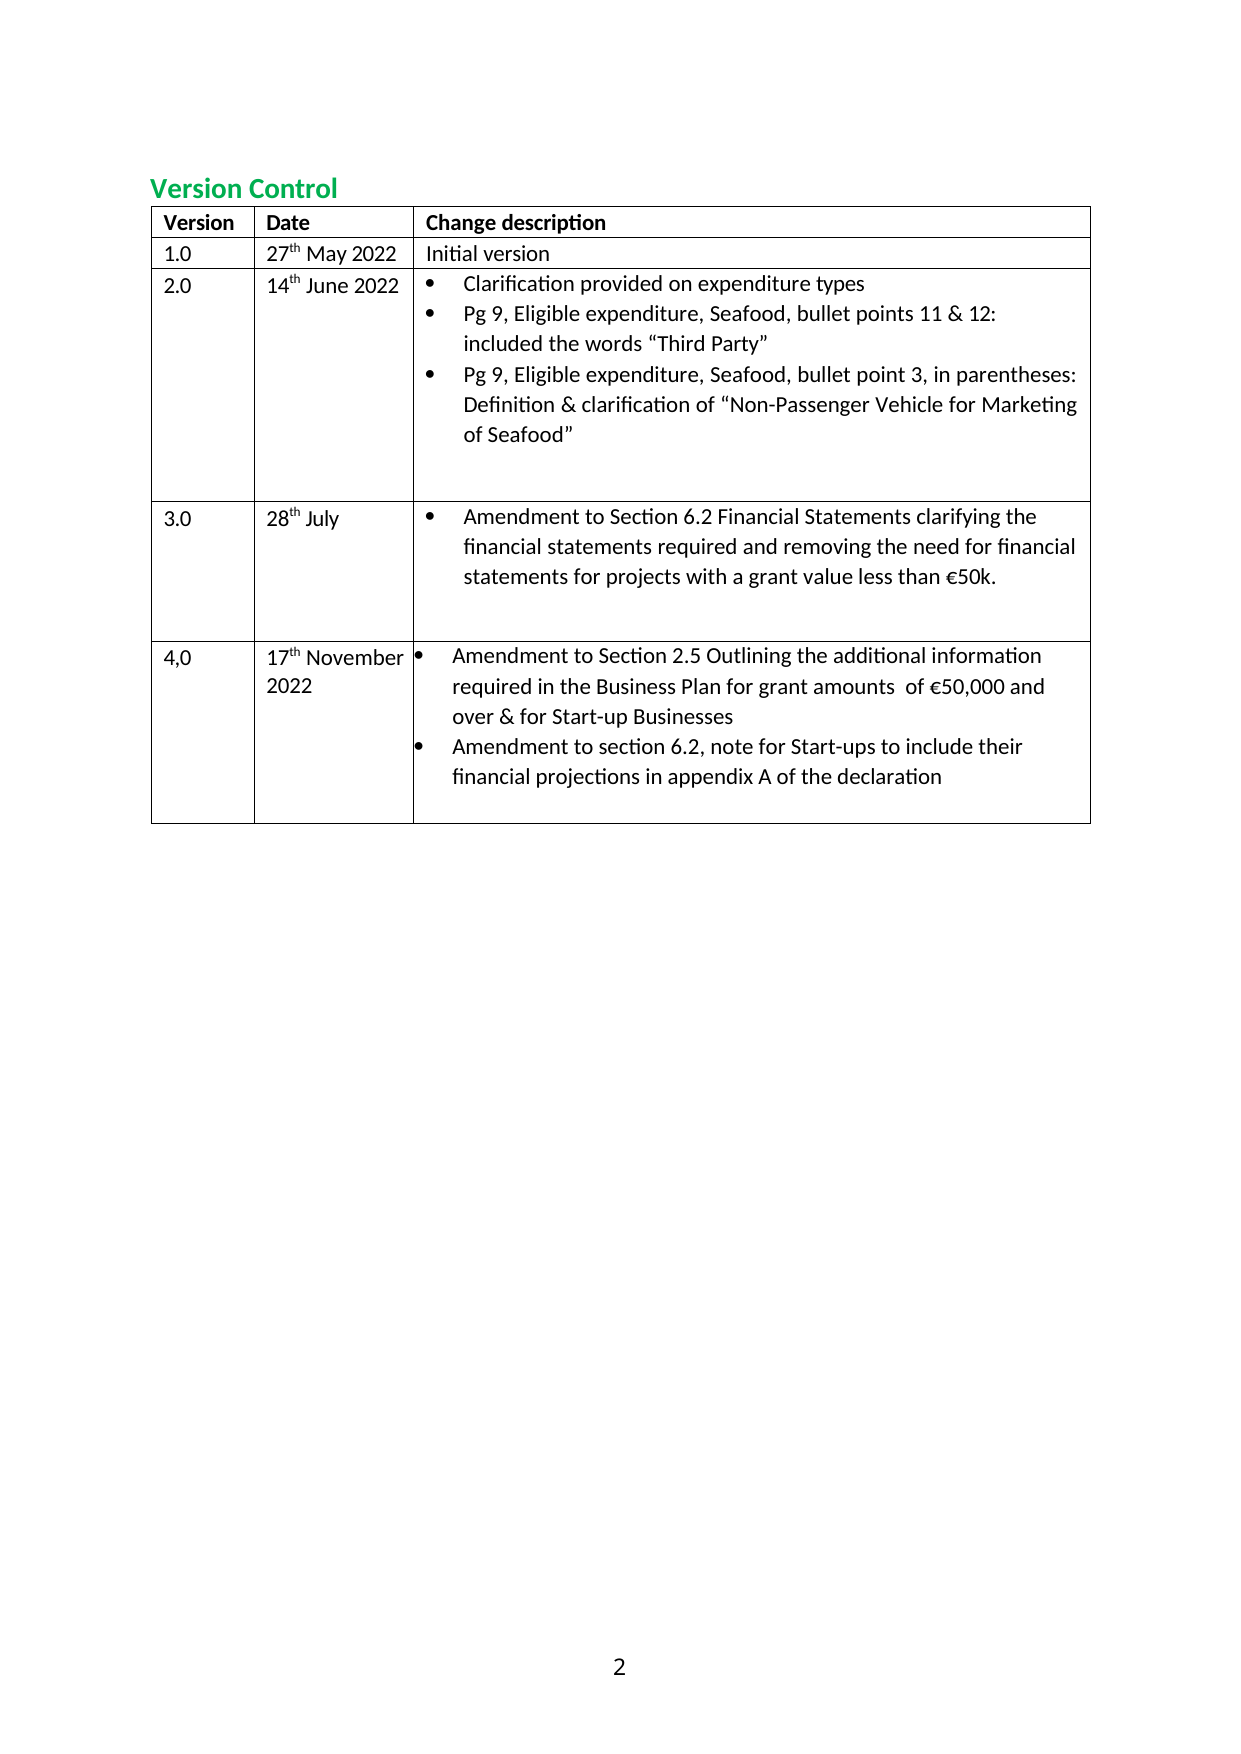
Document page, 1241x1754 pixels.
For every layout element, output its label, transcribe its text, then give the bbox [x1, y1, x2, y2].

table_cell Amendment to Section 6.2 Financial Statements clarifying the financial statements required and removing the need for financial statements for projects with a grant value less than €50k. [414, 502, 1090, 641]
table_header Change description [414, 207, 1090, 237]
table_cell Clarification provided on expenditure types Pg 9, Eligible expenditure, Seafood, bullet points 11 & 12: included the words “Third Party” Pg 9, Eligible expenditure, Seafood, bullet point 3, in parentheses: Definition & clarification of “Non-Passenger Vehicle for Marketing of Seafood” [414, 269, 1090, 501]
table_header Version [152, 207, 254, 237]
table_cell 4,0 [152, 642, 254, 823]
subtitle Version Control [150, 170, 1211, 206]
table_cell 17th November 2022 [255, 642, 413, 823]
table_cell 27th May 2022 [255, 238, 413, 268]
table_cell 3.0 [152, 502, 254, 641]
table_cell Initial version [414, 238, 1090, 268]
table_cell 14th June 2022 [255, 269, 413, 501]
table_cell 2.0 [152, 269, 254, 501]
table_cell 28th July [255, 502, 413, 641]
table_cell Amendment to Section 2.5 Outlining the additional information required in the Business Plan for grant amounts of €50,000 and over & for Start-up Businesses Amendment to section 6.2, note for Start-ups to include their financial projections in appendix A of the declaration [414, 642, 1090, 823]
table_cell 1.0 [152, 238, 254, 268]
table_header Date [255, 207, 413, 237]
